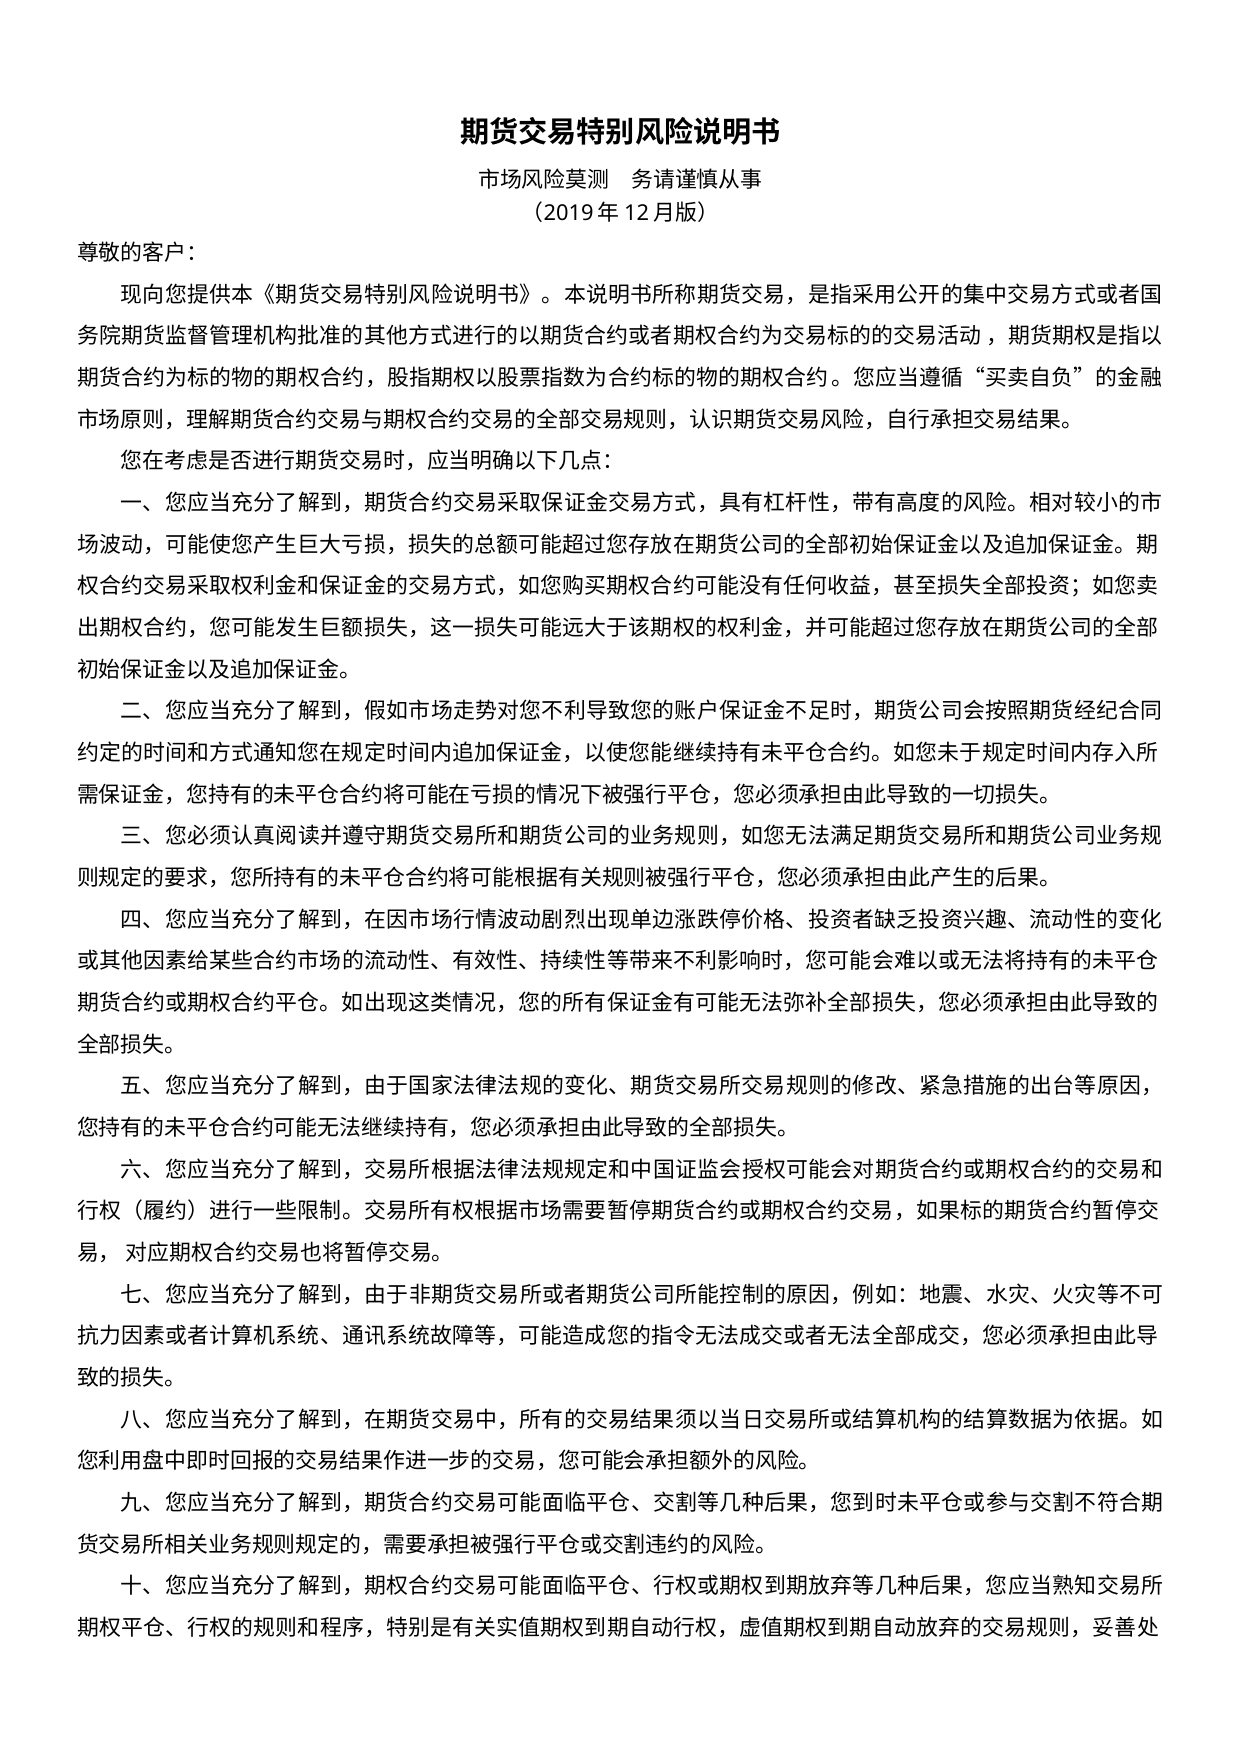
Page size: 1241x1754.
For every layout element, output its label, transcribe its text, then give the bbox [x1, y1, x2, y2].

text 一、您应当充分了解到，期货合约交易采取保证金交易方式，具有杠杆性，带有高度的风险。相对较小的市场波动，可能使您产生巨大亏损，损失的总额可能超过您存放在期货公司的全部初始保证金以及追加保证金。期权合约交易采取权利金和保证金的交易方式，如您购买期权合约可能没有任何收益，甚至损失全部投资；如您卖出期权合约，您可能发生巨额损失，这一损失可能远大于该期权的权利金，并可能超过您存放在期货公司的全部初始保证金以及追加保证金。 [77, 477, 1163, 685]
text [77, 1560, 1163, 1644]
text 三、您必须认真阅读并遵守期货交易所和期货公司的业务规则，如您无法满足期货交易所和期货公司业务规则规定的要求，您所持有的未平仓合约将可能根据有关规则被强行平仓，您必须承担由此产生的后果。 [77, 810, 1163, 894]
text 四、您应当充分了解到，在因市场行情波动剧烈出现单边涨跌停价格、投资者缺乏投资兴趣、流动性的变化或其他因素给某些合约市场的流动性、有效性、持续性等带来不利影响时，您可能会难以或无法将持有的未平仓期货合约或期权合约平仓。如出现这类情况，您的所有保证金有可能无法弥补全部损失，您必须承担由此导致的全部损失。 [77, 894, 1163, 1060]
text 现向您提供本《期货交易特别风险说明书》。本说明书所称期货交易，是指采用公开的集中交易方式或者国务院期货监督管理机构批准的其他方式进行的以期货合约或者期权合约为交易标的的交易活动，期货期权是指以期货合约为标的物的期权合约，股指期权以股票指数为合约标的物的期权合约。您应当遵循“买卖自负”的金融市场原则，理解期货合约交易与期权合约交易的全部交易规则，认识期货交易风险，自行承担交易结果。 [77, 269, 1163, 435]
text 您在考虑是否进行期货交易时，应当明确以下几点： [77, 435, 1163, 477]
text 八、您应当充分了解到，在期货交易中，所有的交易结果须以当日交易所或结算机构的结算数据为依据。如您利用盘中即时回报的交易结果作进一步的交易，您可能会承担额外的风险。 [77, 1394, 1163, 1477]
text 二、您应当充分了解到，假如市场走势对您不利导致您的账户保证金不足时，期货公司会按照期货经纪合同约定的时间和方式通知您在规定时间内追加保证金，以使您能继续持有未平仓合约。如您未于规定时间内存入所需保证金，您持有的未平仓合约将可能在亏损的情况下被强行平仓，您必须承担由此导致的一切损失。 [77, 685, 1163, 810]
text 九、您应当充分了解到，期货合约交易可能面临平仓、交割等几种后果，您到时未平仓或参与交割不符合期货交易所相关业务规则规定的，需要承担被强行平仓或交割违约的风险。 [77, 1477, 1163, 1560]
text 七、您应当充分了解到，由于非期货交易所或者期货公司所能控制的原因，例如：地震、水灾、火灾等不可抗力因素或者计算机系统、通讯系统故障等，可能造成您的指令无法成交或者无法全部成交，您必须承担由此导致的损失。 [77, 1269, 1163, 1394]
text （2019年12月版） [77, 194, 1163, 227]
text 尊敬的客户： [77, 227, 1163, 269]
text 六、您应当充分了解到，交易所根据法律法规规定和中国证监会授权可能会对期货合约或期权合约的交易和行权（履约）进行一些限制。交易所有权根据市场需要暂停期货合约或期权合约交易，如果标的期货合约暂停交易， 对应期权合约交易也将暂停交易。 [77, 1144, 1163, 1269]
subtitle 市场风险莫测 务请谨慎从事 [77, 162, 1163, 194]
text 五、您应当充分了解到，由于国家法律法规的变化、期货交易所交易规则的修改、紧急措施的出台等原因，您持有的未平仓合约可能无法继续持有，您必须承担由此导致的全部损失。 [77, 1060, 1163, 1144]
subtitle 期货交易特别风险说明书 [77, 97, 1163, 162]
